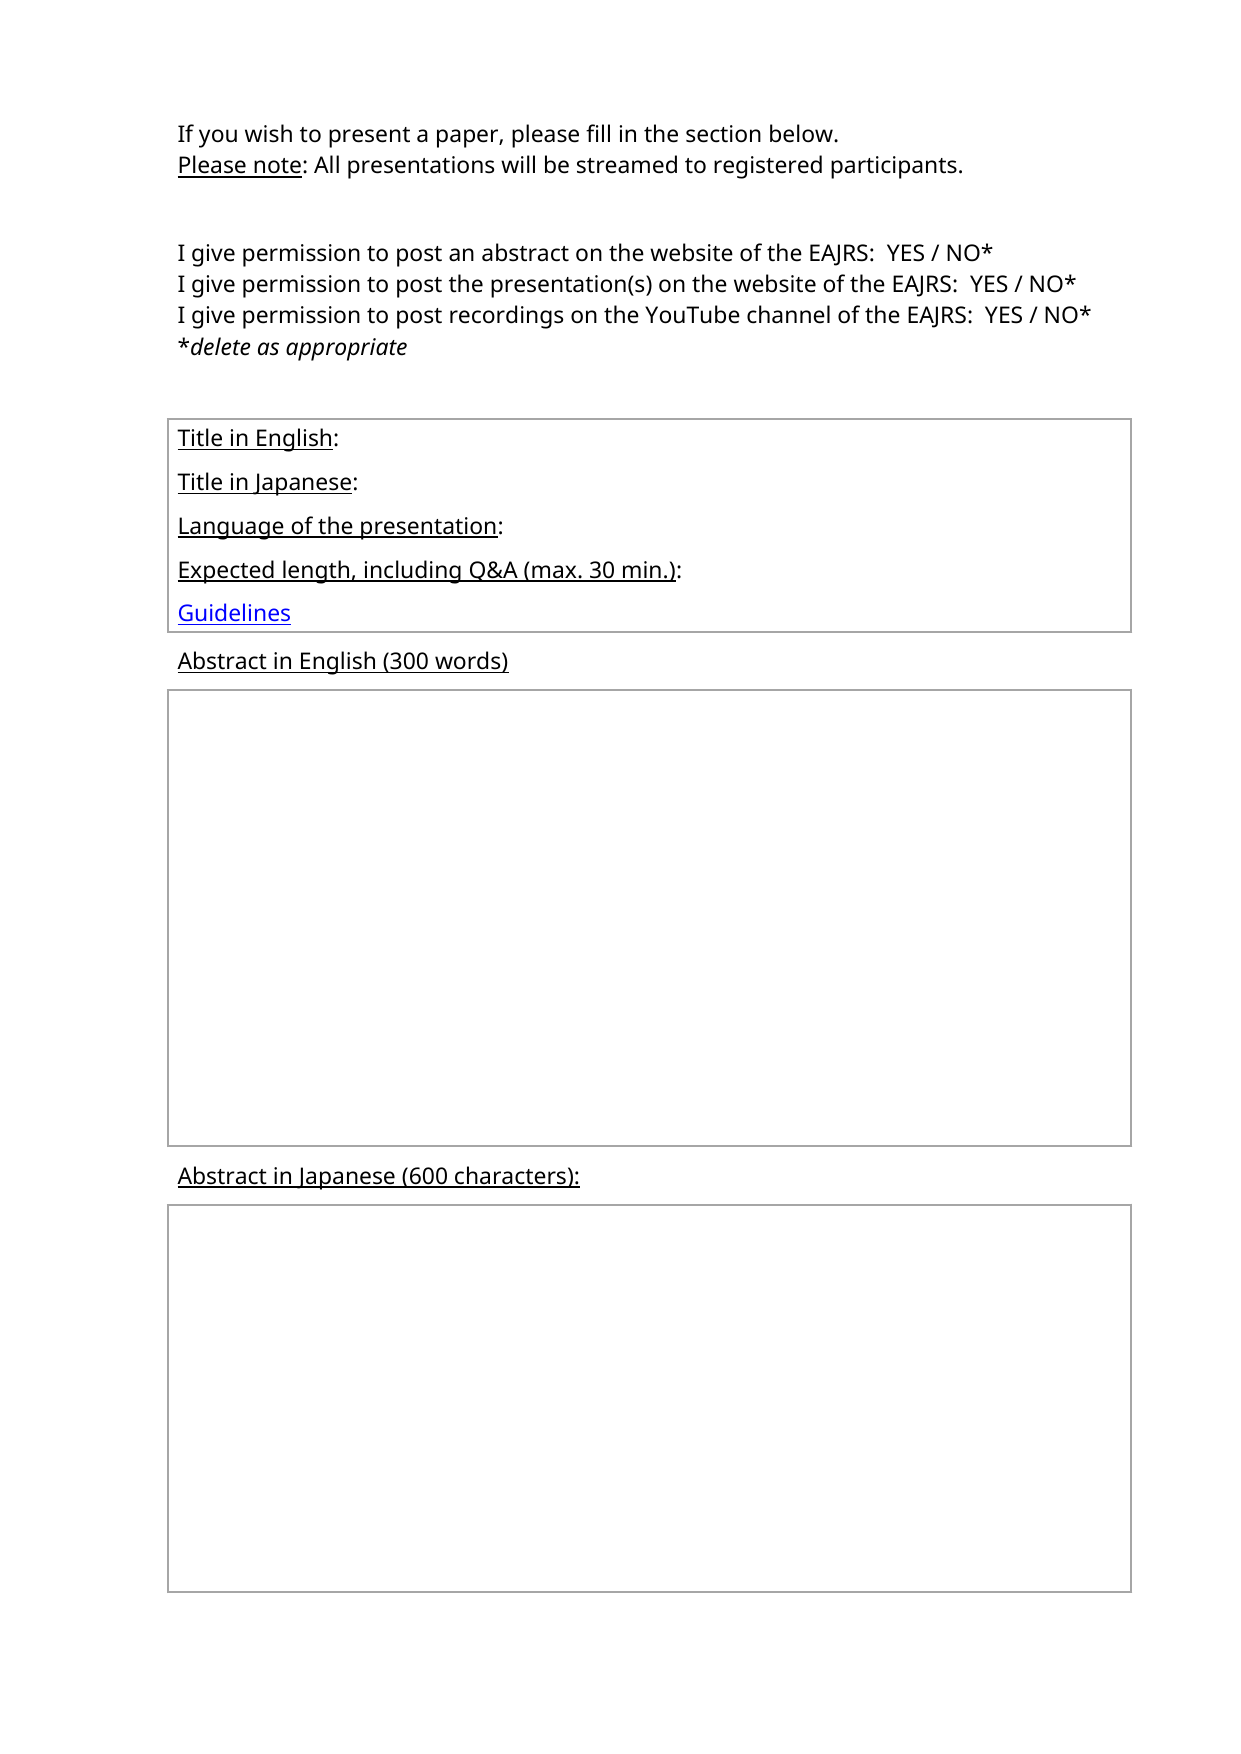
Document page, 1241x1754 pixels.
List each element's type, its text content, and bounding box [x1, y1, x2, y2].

text Language of the presentation: [169, 506, 1130, 541]
text If you wish to present a paper, please fill in the section below. Please note: All presentations will be streamed to registered participants. [177, 118, 1122, 181]
text Abstract in English (300 words) [177, 645, 1122, 676]
text I give permission to post an abstract on the website of the EAJRS: YES / NO* I give permission to post the presentation(s) on the website of the EAJRS: YES / NO* I give permission to post recordings on the YouTube channel of the EAJRS: YES / NO* *delete as appropriate [177, 237, 1122, 362]
text Guidelines [169, 593, 1130, 631]
text Title in English: [169, 420, 1130, 453]
text Abstract in Japanese (600 characters): [177, 1160, 1122, 1191]
text Title in Japanese: [169, 462, 1130, 497]
text Expected length, including Q&A (max. 30 min.): [169, 549, 1130, 585]
